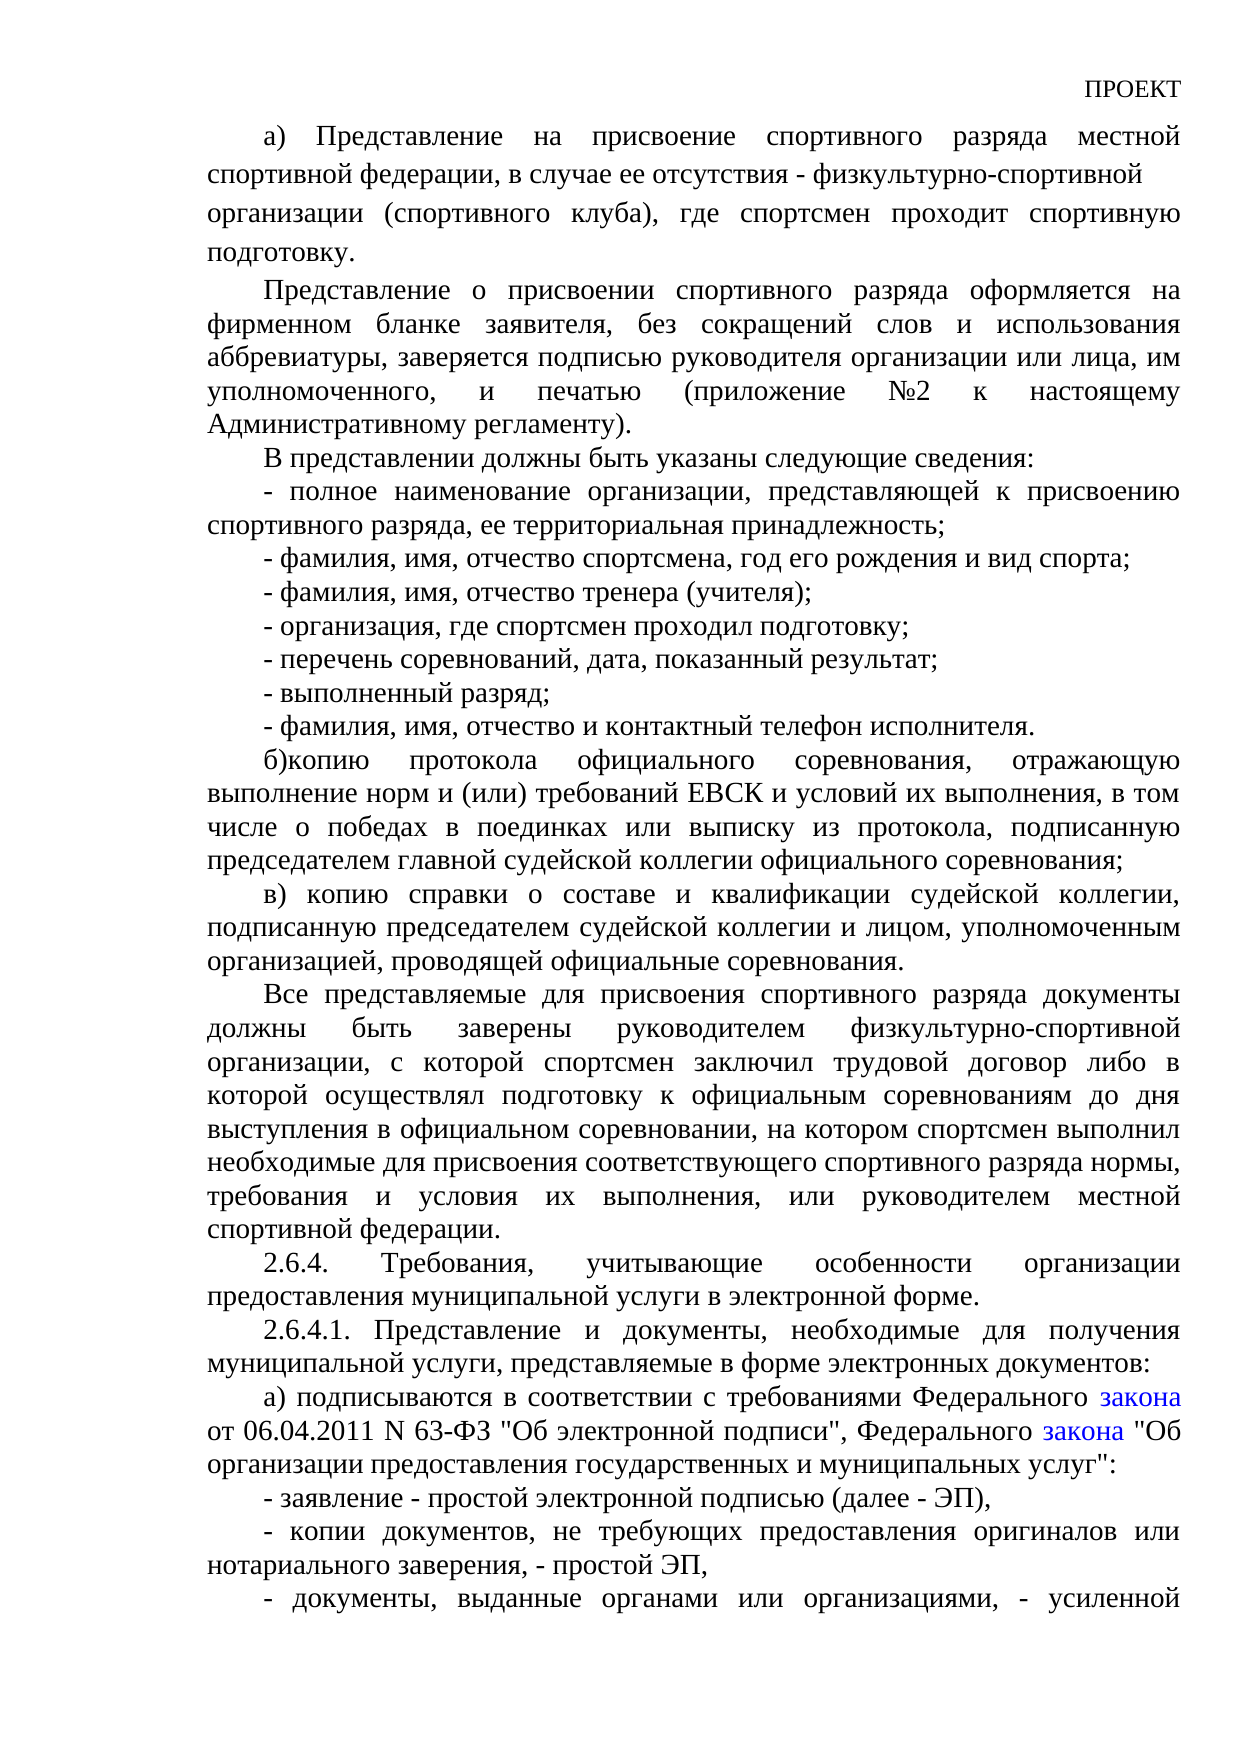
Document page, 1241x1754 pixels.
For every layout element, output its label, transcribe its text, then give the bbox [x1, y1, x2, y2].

text б)копию протокола официального соревнования, отражающую выполнение норм и (или) требований ЕВСК и условий их выполнения, в том числе о победах в поединках или выписку из протокола, подписанную председателем главной судейской коллегии официального соревнования; [207, 742, 1181, 876]
text а) Представление на присвоение спортивного разряда местной спортивной федерации, в случае ее отсутствия - физкультурно-спортивной [207, 118, 1181, 190]
text - полное наименование организации, представляющей к присвоению спортивного разряда, ее территориальная принадлежность; [207, 473, 1181, 541]
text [207, 1580, 1181, 1614]
text - заявление - простой электронной подписью (далее - ЭП), [207, 1480, 1181, 1513]
text - организация, где спортсмен проходил подготовку; [207, 608, 1181, 641]
text Представление о присвоении спортивного разряда оформляется на фирменном бланке заявителя, без сокращений слов и использования аббревиатуры, заверяется подписью руководителя организации или лица, им уполномоченного, и печатью (приложение №2 к настоящему Административному регламенту). [207, 272, 1181, 440]
text - выполненный разряд; [207, 675, 1181, 708]
text - фамилия, имя, отчество и контактный телефон исполнителя. [207, 708, 1181, 742]
text - фамилия, имя, отчество спортсмена, год его рождения и вид спорта; [207, 541, 1181, 574]
text - фамилия, имя, отчество тренера (учителя); [207, 574, 1181, 608]
text организации (спортивного клуба), где спортсмен проходит спортивную подготовку. [207, 195, 1181, 267]
text 2.6.4. Требования, учитывающие особенности организации предоставления муниципальной услуги в электронной форме. [207, 1245, 1181, 1312]
text Все представляемые для присвоения спортивного разряда документы должны быть заверены руководителем физкультурно-спортивной организации, с которой спортсмен заключил трудовой договор либо в которой осуществлял подготовку к официальным соревнованиям до дня выступления в официальном соревновании, на котором спортсмен выполнил необходимые для присвоения соответствующего спортивного разряда нормы, требования и условия их выполнения, или руководителем местной спортивной федерации. [207, 977, 1181, 1245]
text В представлении должны быть указаны следующие сведения: [207, 440, 1181, 473]
text 2.6.4.1. Представление и документы, необходимые для получения муниципальной услуги, представляемые в форме электронных документов: [207, 1312, 1181, 1379]
text - перечень соревнований, дата, показанный результат; [207, 641, 1181, 675]
text в) копию справки о составе и квалификации судейской коллегии, подписанную председателем судейской коллегии и лицом, уполномоченным организацией, проводящей официальные соревнования. [207, 876, 1181, 977]
text а) подписываются в соответствии с требованиями Федерального закона от 06.04.2011 N 63-ФЗ "Об электронной подписи", Федерального закона "Об организации предоставления государственных и муниципальных услуг": [207, 1379, 1181, 1480]
text - копии документов, не требующих предоставления оригиналов или нотариального заверения, - простой ЭП, [207, 1513, 1181, 1580]
